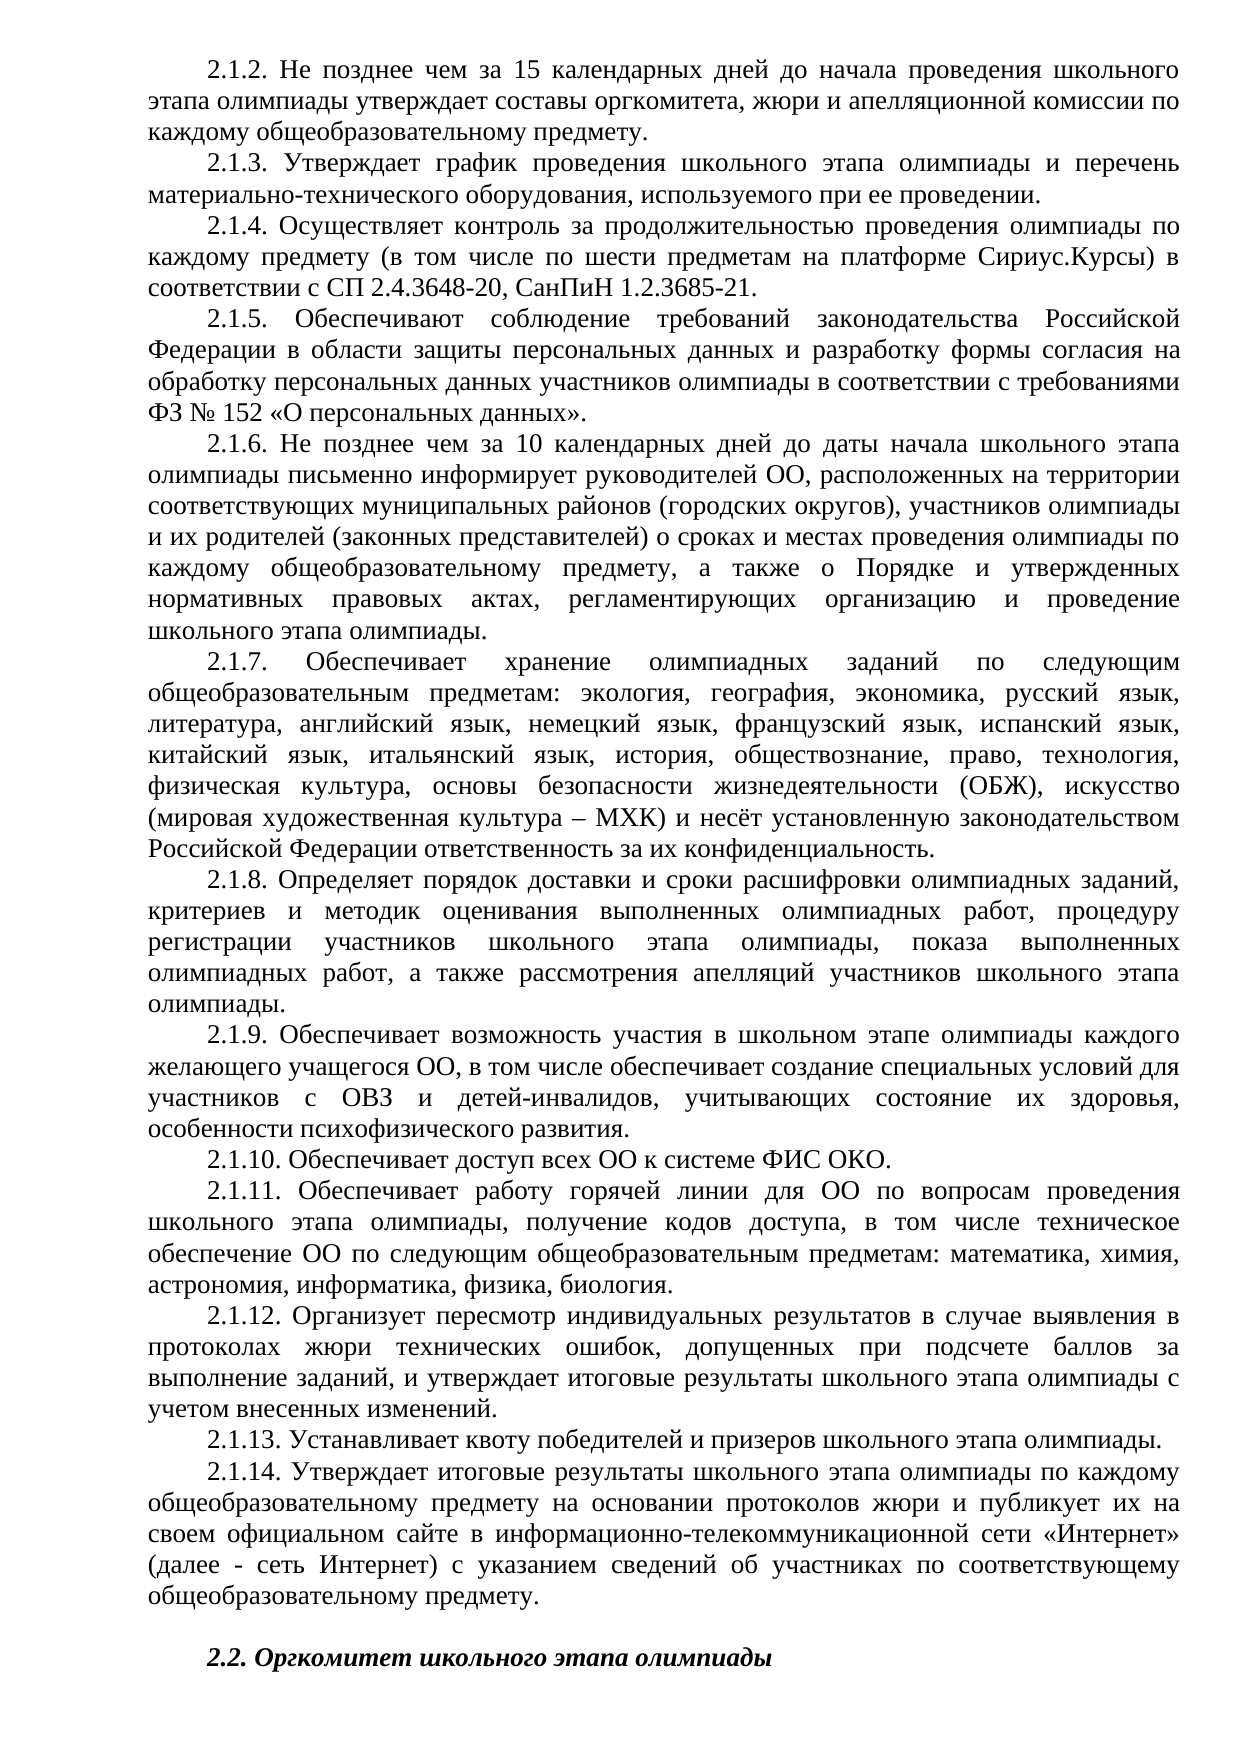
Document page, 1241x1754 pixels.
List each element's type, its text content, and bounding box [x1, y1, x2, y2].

text 2.2. Оргкомитет школьного этапа олимпиады [148, 1642, 1181, 1673]
text 2.1.8. Определяет порядок доставки и сроки расшифровки олимпиадных заданий, критериев и методик оценивания выполненных олимпиадных работ, процедуру регистрации участников школьного этапа олимпиады, показа выполненных олимпиадных работ, а также рассмотрения апелляций участников школьного этапа олимпиады. [148, 863, 1181, 1019]
text 2.1.6. Не позднее чем за 10 календарных дней до даты начала школьного этапа олимпиады письменно информирует руководителей ОО, расположенных на территории соответствующих муниципальных районов (городских округов), участников олимпиады и их родителей (законных представителей) о сроках и местах проведения олимпиады по каждому общеобразовательному предмету, а также о Порядке и утвержденных нормативных правовых актах, регламентирующих организацию и проведение школьного этапа олимпиады. [148, 427, 1181, 645]
text 2.1.3. Утверждает график проведения школьного этапа олимпиады и перечень материально-технического оборудования, используемого при ее проведении. [148, 147, 1181, 209]
text 2.1.14. Утверждает итоговые результаты школьного этапа олимпиады по каждому общеобразовательному предмету на основании протоколов жюри и публикует их на своем официальном сайте в информационно-телекоммуникационной сети «Интернет» (далее - сеть Интернет) с указанием сведений об участниках по соответствующему общеобразовательному предмету. [148, 1455, 1181, 1610]
text 2.1.4. Осуществляет контроль за продолжительностью проведения олимпиады по каждому предмету (в том числе по шести предметам на платформе Сириус.Курсы) в соответствии с СП 2.4.3648-20, СанПиН 1.2.3685-21. [148, 209, 1181, 302]
text 2.1.13. Устанавливает квоту победителей и призеров школьного этапа олимпиады. [148, 1423, 1181, 1455]
text 2.1.9. Обеспечивает возможность участия в школьном этапе олимпиады каждого желающего учащегося ОО, в том числе обеспечивает создание специальных условий для участников с ОВЗ и детей-инвалидов, учитывающих состояние их здоровья, особенности психофизического развития. [148, 1019, 1181, 1143]
text 2.1.11. Обеспечивает работу горячей линии для ОО по вопросам проведения школьного этапа олимпиады, получение кодов доступа, в том числе техническое обеспечение ОО по следующим общеобразовательным предметам: математика, химия, астрономия, информатика, физика, биология. [148, 1174, 1181, 1299]
text 2.1.7. Обеспечивает хранение олимпиадных заданий по следующим общеобразовательным предметам: экология, география, экономика, русский язык, литература, английский язык, немецкий язык, французский язык, испанский язык, китайский язык, итальянский язык, история, обществознание, право, технология, физическая культура, основы безопасности жизнедеятельности (ОБЖ), искусство (мировая художественная культура – МХК) и несёт установленную законодательством Российской Федерации ответственность за их конфиденциальность. [148, 645, 1181, 863]
text 2.1.12. Организует пересмотр индивидуальных результатов в случае выявления в протоколах жюри технических ошибок, допущенных при подсчете баллов за выполнение заданий, и утверждает итоговые результаты школьного этапа олимпиады с учетом внесенных изменений. [148, 1299, 1181, 1423]
text 2.1.10. Обеспечивает доступ всех ОО к системе ФИС ОКО. [148, 1143, 1181, 1174]
text 2.1.5. Обеспечивают соблюдение требований законодательства Российской Федерации в области защиты персональных данных и разработку формы согласия на обработку персональных данных участников олимпиады в соответствии с требованиями ФЗ № 152 «О персональных данных». [148, 302, 1181, 427]
text 2.1.2. Не позднее чем за 15 календарных дней до начала проведения школьного этапа олимпиады утверждает составы оргкомитета, жюри и апелляционной комиссии по каждому общеобразовательному предмету. [148, 53, 1181, 147]
